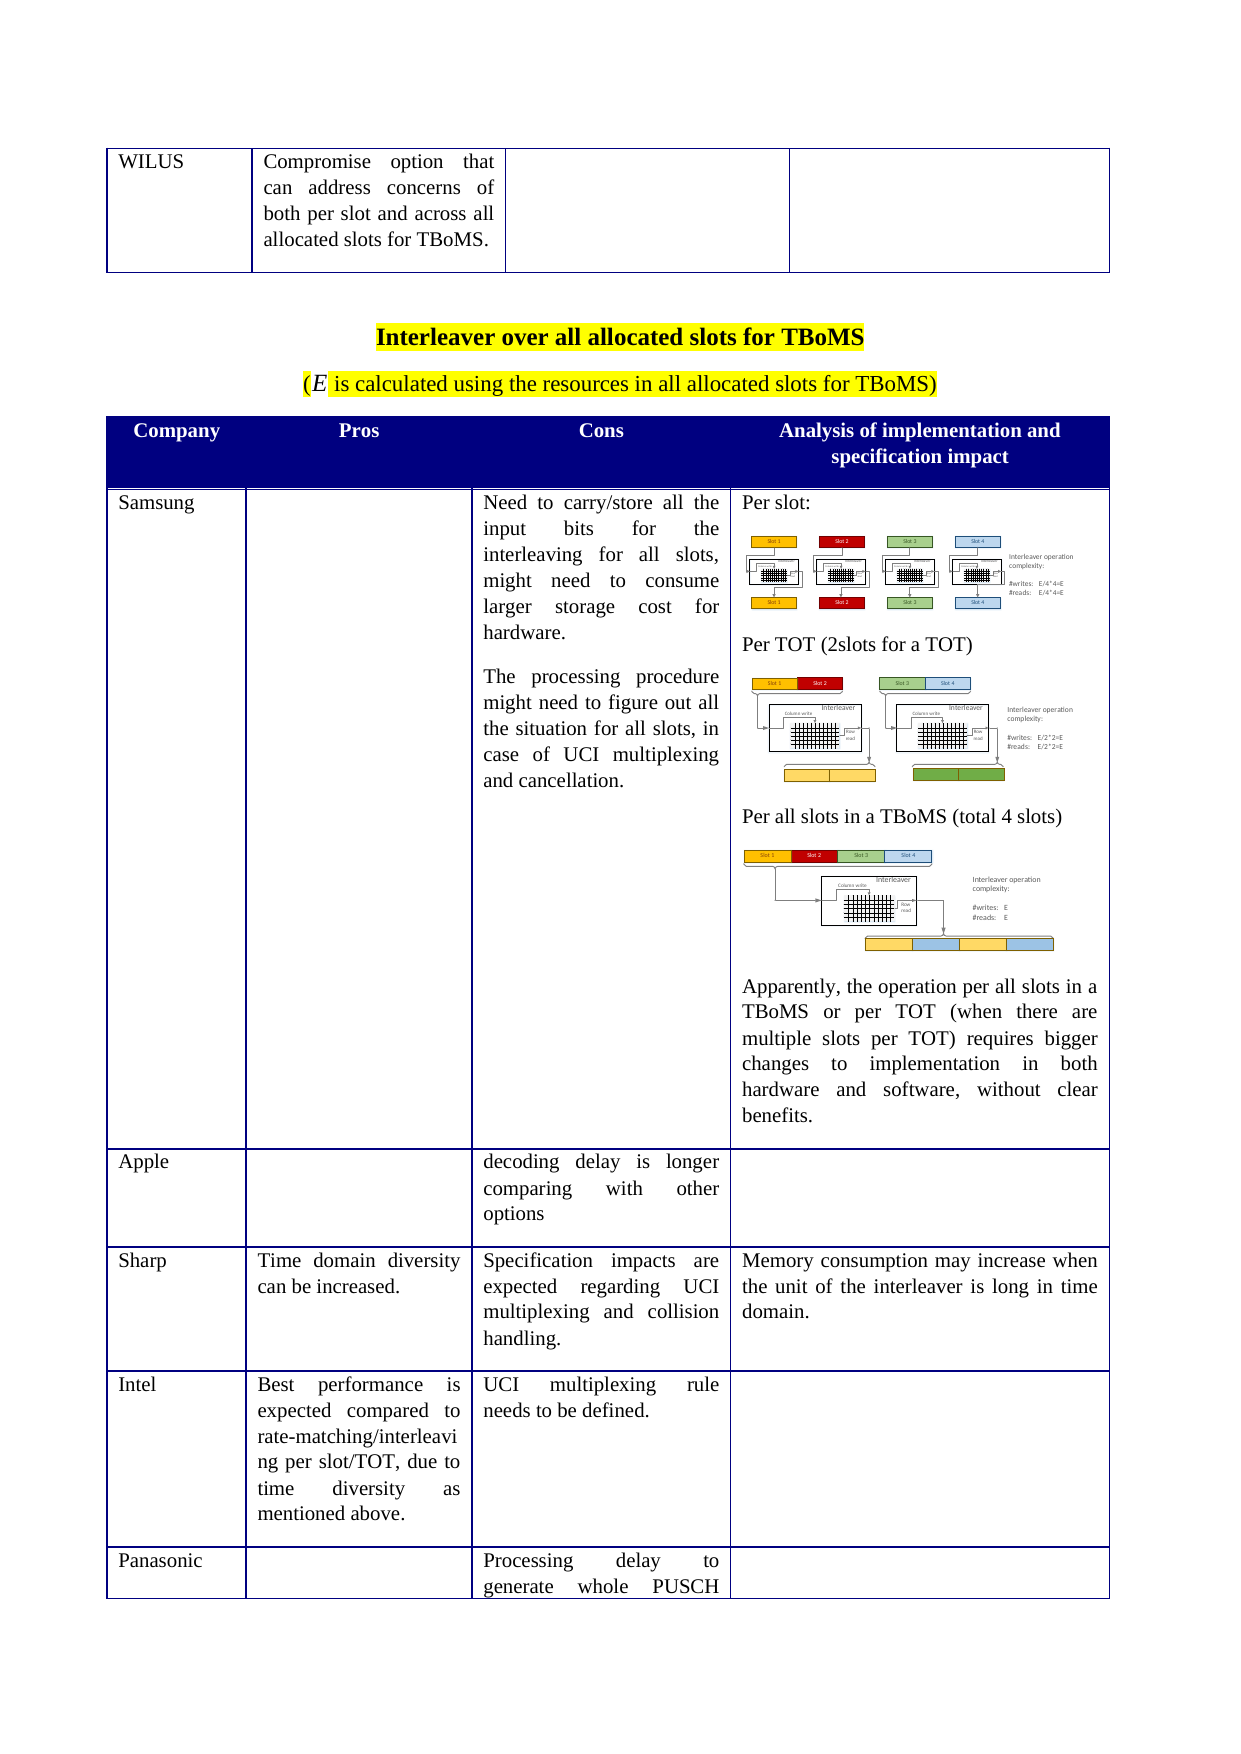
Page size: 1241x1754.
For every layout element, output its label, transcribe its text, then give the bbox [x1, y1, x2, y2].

text ( is calculated using the resources in all allocated slots for TBoMS) [118, 370, 1122, 397]
table_header Cons [473, 418, 730, 488]
table_cell Time domain diversity can be increased. [247, 1248, 471, 1370]
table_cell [473, 1548, 730, 1598]
table_cell WILUS [108, 149, 251, 272]
table_cell Samsung [108, 490, 245, 1148]
table_cell Compromise option that can address concerns of both per slot and across all allocated slots for TBoMS. [253, 149, 505, 272]
table_cell Best performance is expected compared to rate-matching/interleaving per slot/TOT, due to time diversity as mentioned above. [247, 1372, 471, 1546]
table_cell Panasonic [108, 1548, 245, 1598]
text Interleaver over all allocated slots for TBoMS [118, 322, 1122, 351]
table_cell [247, 1548, 471, 1598]
table_cell decoding delay is longer comparing with other options [473, 1150, 730, 1246]
table_cell [731, 1150, 1109, 1246]
table_cell [247, 1150, 471, 1246]
table_cell Apple [108, 1150, 245, 1246]
table_cell [731, 1548, 1109, 1598]
table_cell Intel [108, 1372, 245, 1546]
table_cell Per slot: Per TOT (2slots for a TOT) Per all slots in a TBoMS (total 4 slots) Apparently, the operation per all slots in a TBoMS or per TOT (when there are multiple slots per TOT) requires bigger changes to implementation in both hardware and software, without clear benefits. [731, 490, 1109, 1148]
table_cell Need to carry/store all the input bits for the interleaving for all slots, might need to consume larger storage cost for hardware. The processing procedure might need to figure out all the situation for all slots, in case of UCI multiplexing and cancellation. [473, 490, 730, 1148]
table_header Pros [247, 418, 471, 488]
table_cell UCI multiplexing rule needs to be defined. [473, 1372, 730, 1546]
table_cell [731, 1372, 1109, 1546]
table_cell Sharp [108, 1248, 245, 1370]
table_cell Specification impacts are expected regarding UCI multiplexing and collision handling. [473, 1248, 730, 1370]
table_header Company [108, 418, 245, 488]
table_cell [247, 490, 471, 1148]
table_header Analysis of implementation and specification impact [731, 418, 1109, 488]
table_cell Memory consumption may increase when the unit of the interleaver is long in time domain. [731, 1248, 1109, 1370]
table_cell [790, 149, 1109, 272]
table_cell [506, 149, 789, 272]
